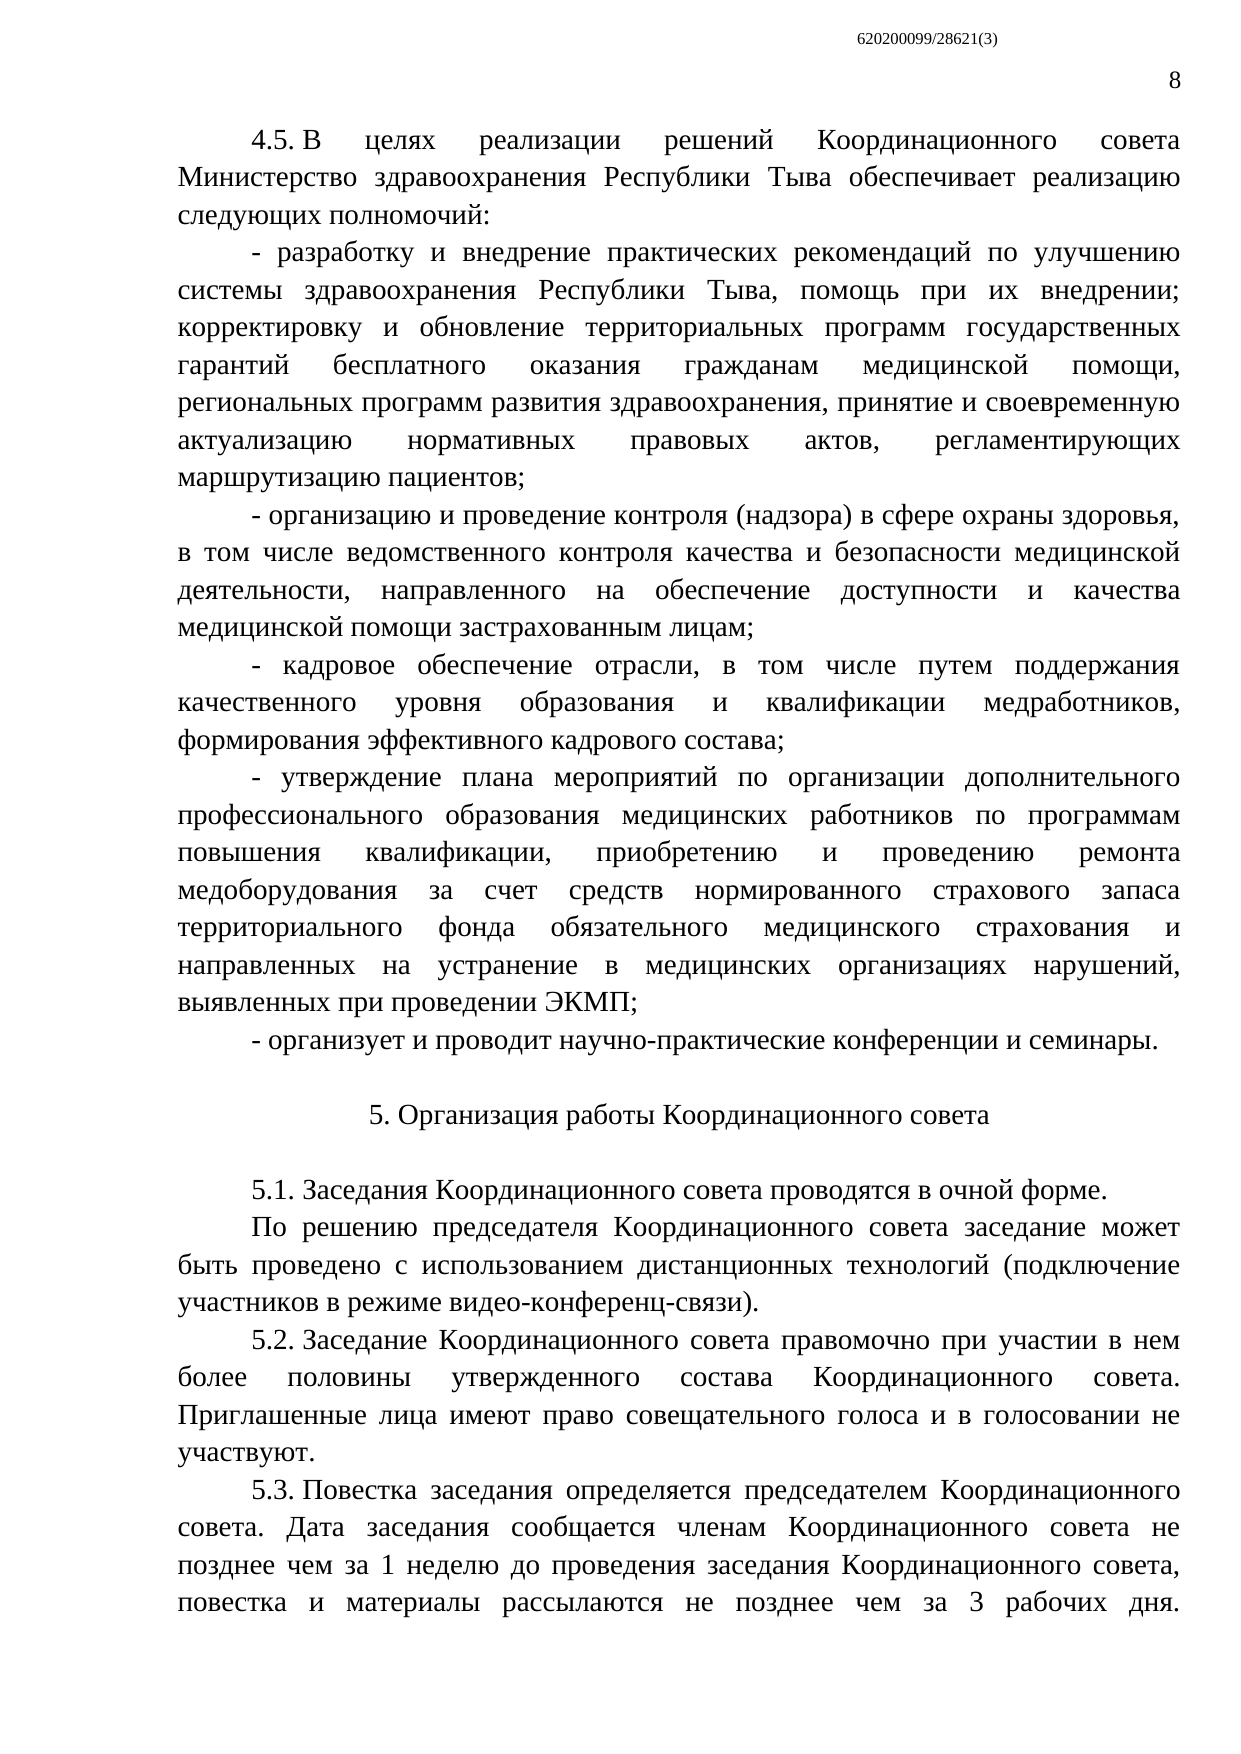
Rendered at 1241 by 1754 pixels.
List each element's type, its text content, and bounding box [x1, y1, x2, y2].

text - кадровое обеспечение отрасли, в том числе путем поддержания качественного уровня образования и квалификации медработников, формирования эффективного кадрового состава; [177, 643, 1181, 756]
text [177, 1468, 1181, 1618]
text - утверждение плана мероприятий по организации дополнительного профессионального образования медицинских работников по программам повышения квалификации, приобретению и проведению ремонта медоборудования за счет средств нормированного страхового запаса территориального фонда обязательного медицинского страхования и направленных на устранение в медицинских организациях нарушений, выявленных при проведении ЭКМП; [177, 756, 1181, 1018]
text - организует и проводит научно-практические конференции и семинары. [177, 1018, 1181, 1056]
text 5.2. Заседание Координационного совета правомочно при участии в нем более половины утвержденного состава Координационного совета. Приглашенные лица имеют право совещательного голоса и в голосовании не участвуют. [177, 1318, 1181, 1468]
text 5.1. Заседания Координационного совета проводятся в очной форме. [177, 1168, 1181, 1206]
text - разработку и внедрение практических рекомендаций по улучшению системы здравоохранения Республики Тыва, помощь при их внедрении; корректировку и обновление территориальных программ государственных гарантий бесплатного оказания гражданам медицинской помощи, региональных программ развития здравоохранения, принятие и своевременную актуализацию нормативных правовых актов, регламентирующих маршрутизацию пациентов; [177, 231, 1181, 493]
text 5. Организация работы Координационного совета [177, 1093, 1181, 1131]
text 4.5. В целях реализации решений Координационного совета Министерство здравоохранения Республики Тыва обеспечивает реализацию следующих полномочий: [177, 118, 1181, 231]
text - организацию и проведение контроля (надзора) в сфере охраны здоровья, в том числе ведомственного контроля качества и безопасности медицинской деятельности, направленного на обеспечение доступности и качества медицинской помощи застрахованным лицам; [177, 493, 1181, 643]
text По решению председателя Координационного совета заседание может быть проведено с использованием дистанционных технологий (подключение участников в режиме видео-конференц-связи). [177, 1206, 1181, 1318]
